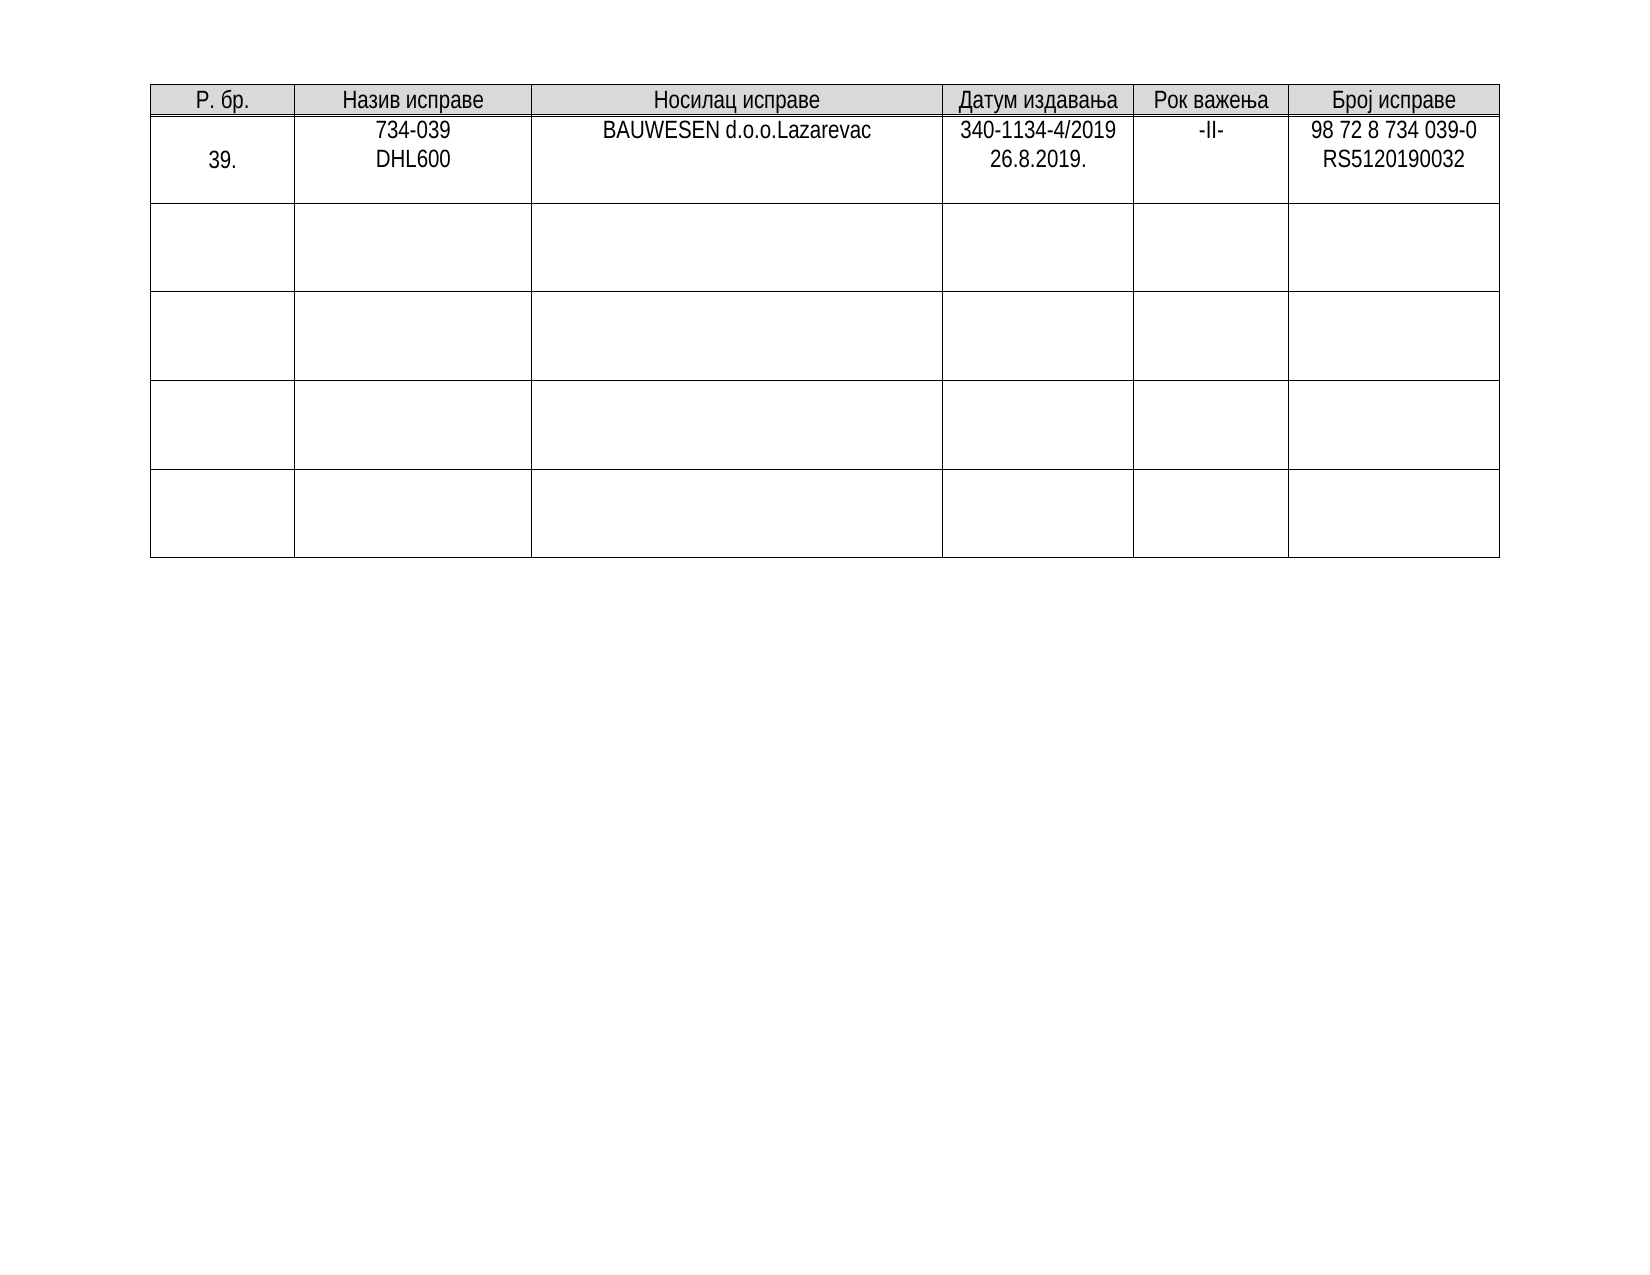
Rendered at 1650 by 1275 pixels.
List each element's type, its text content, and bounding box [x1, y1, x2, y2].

table_cell [943, 292, 1133, 380]
table_cell [1289, 470, 1499, 557]
table_cell 340-1134-4/2019 26.8.2019. [943, 117, 1133, 203]
table_cell [532, 204, 942, 291]
table_header Број исправе [1289, 85, 1499, 114]
table_cell [1134, 204, 1288, 291]
table_header Носилац исправе [532, 85, 942, 114]
table_cell [532, 470, 942, 557]
table_header Рок важења [1134, 85, 1288, 114]
table_cell [295, 470, 531, 557]
table_cell -II- [1134, 117, 1288, 203]
table_cell [151, 381, 294, 469]
table_cell [295, 204, 531, 291]
table_cell [1289, 204, 1499, 291]
table_cell [1134, 470, 1288, 557]
table_cell [1134, 381, 1288, 469]
table_header Назив исправе [295, 85, 531, 114]
table_cell 734-039 DHL600 [295, 117, 531, 203]
table_cell BAUWESEN d.o.o.Lazarevac [532, 117, 942, 203]
table_cell [295, 292, 531, 380]
table_cell 98 72 8 734 039-0 RS5120190032 [1289, 117, 1499, 203]
table_cell [532, 381, 942, 469]
table_header Р. бр. [151, 85, 294, 114]
table_cell [943, 381, 1133, 469]
table_cell [532, 292, 942, 380]
table_cell [151, 292, 294, 380]
table_header Датум издавања [943, 85, 1133, 114]
table_cell 39. [151, 117, 294, 203]
table_cell [295, 381, 531, 469]
table_cell [943, 470, 1133, 557]
table_cell [1289, 292, 1499, 380]
table_cell [151, 204, 294, 291]
table_cell [1134, 292, 1288, 380]
table_cell [943, 204, 1133, 291]
table_cell [1289, 381, 1499, 469]
table_cell [151, 470, 294, 557]
